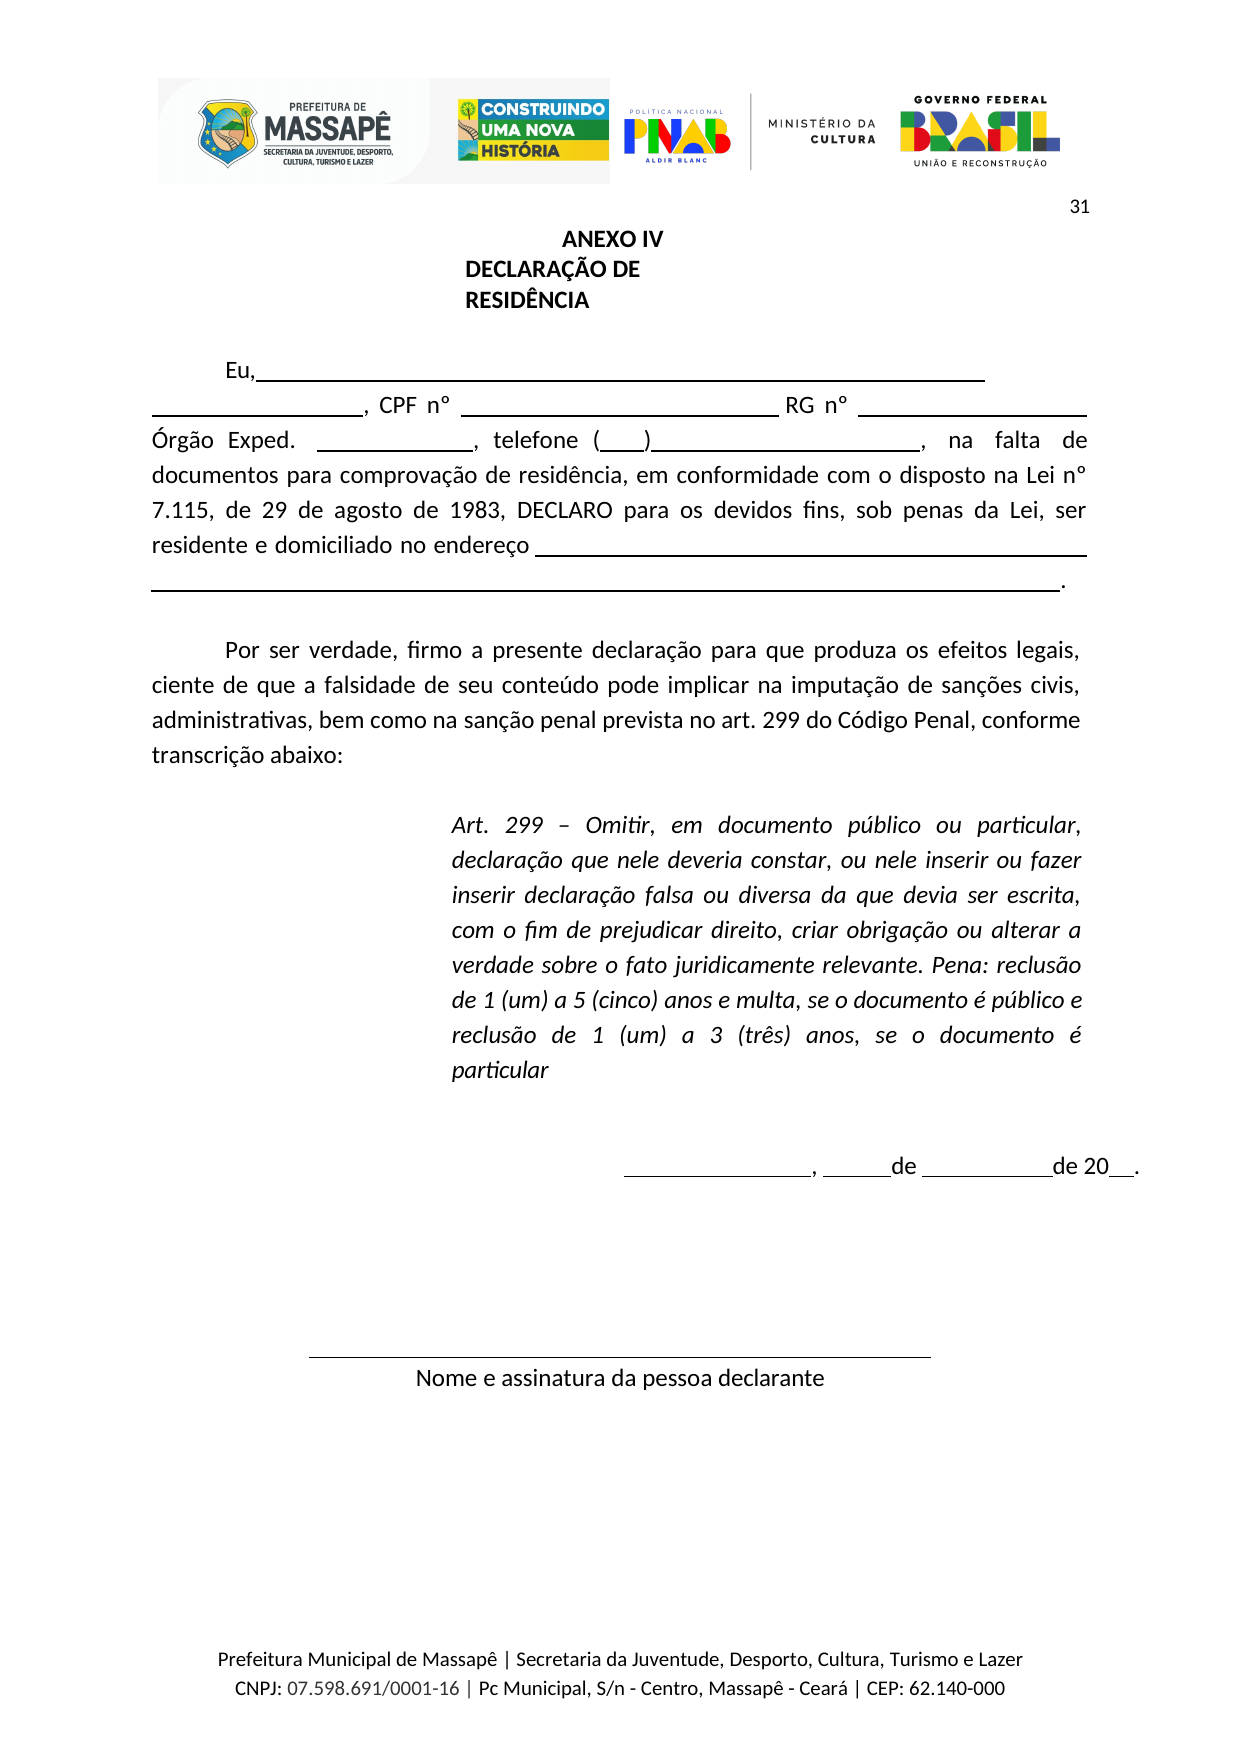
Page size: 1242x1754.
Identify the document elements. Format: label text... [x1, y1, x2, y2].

text Prefeitura Municipal de Massapê | Secretaria da Juventude, Desporto, Cultura, Turismo e Lazer CNPJ: 07.598.691/0001-16 | Pc Municipal, S/n - Centro, Massapê - Ceará | CEP: 62.140-000 [201, 1646, 1040, 1701]
picture [616, 87, 739, 184]
title ANEXO IV DECLARAÇÃO DE RESIDÊNCIA [465, 223, 769, 314]
text Eu, [139, 354, 1070, 385]
picture [744, 76, 1082, 184]
picture [158, 78, 610, 184]
text Por ser verdade, firmo a presente declaração para que produza os efeitos legais, ciente de que a falsidade de seu conteúdo pode implicar na imputação de sanções civis, administrativas, bem como na sanção penal prevista no art. 299 do Código Penal, conforme transcrição abaixo: [152, 634, 1081, 770]
text Art. 299 – Omitir, em documento público ou particular, declaração que nele deveria constar, ou nele inserir ou fazer inserir declaração falsa ou diversa da que devia ser escrita, com o fim de prejudicar direito, criar obrigação ou alterar a verdade sobre o fato juridicamente relevante. Pena: reclusão de 1 (um) a 5 (cinco) anos e multa, se o documento é público e reclusão de 1 (um) a 3 (três) anos, se o documento é particular [452, 810, 1082, 1085]
text Nome e assinatura da pessoa declarante [139, 1362, 1101, 1392]
text . [139, 564, 1079, 595]
text , CPF nº RG nº Órgão Exped. , telefone ( ) , na falta de documentos para comprovação de residência, em conformidade com o disposto na Lei nº 7.115, de 29 de agosto de 1983, DECLARO para os devidos fins, sob penas da Lei, ser residente e domiciliado no endereço [152, 389, 1088, 560]
text , de de 20 . [624, 1150, 1152, 1180]
text 31 [139, 194, 1090, 219]
